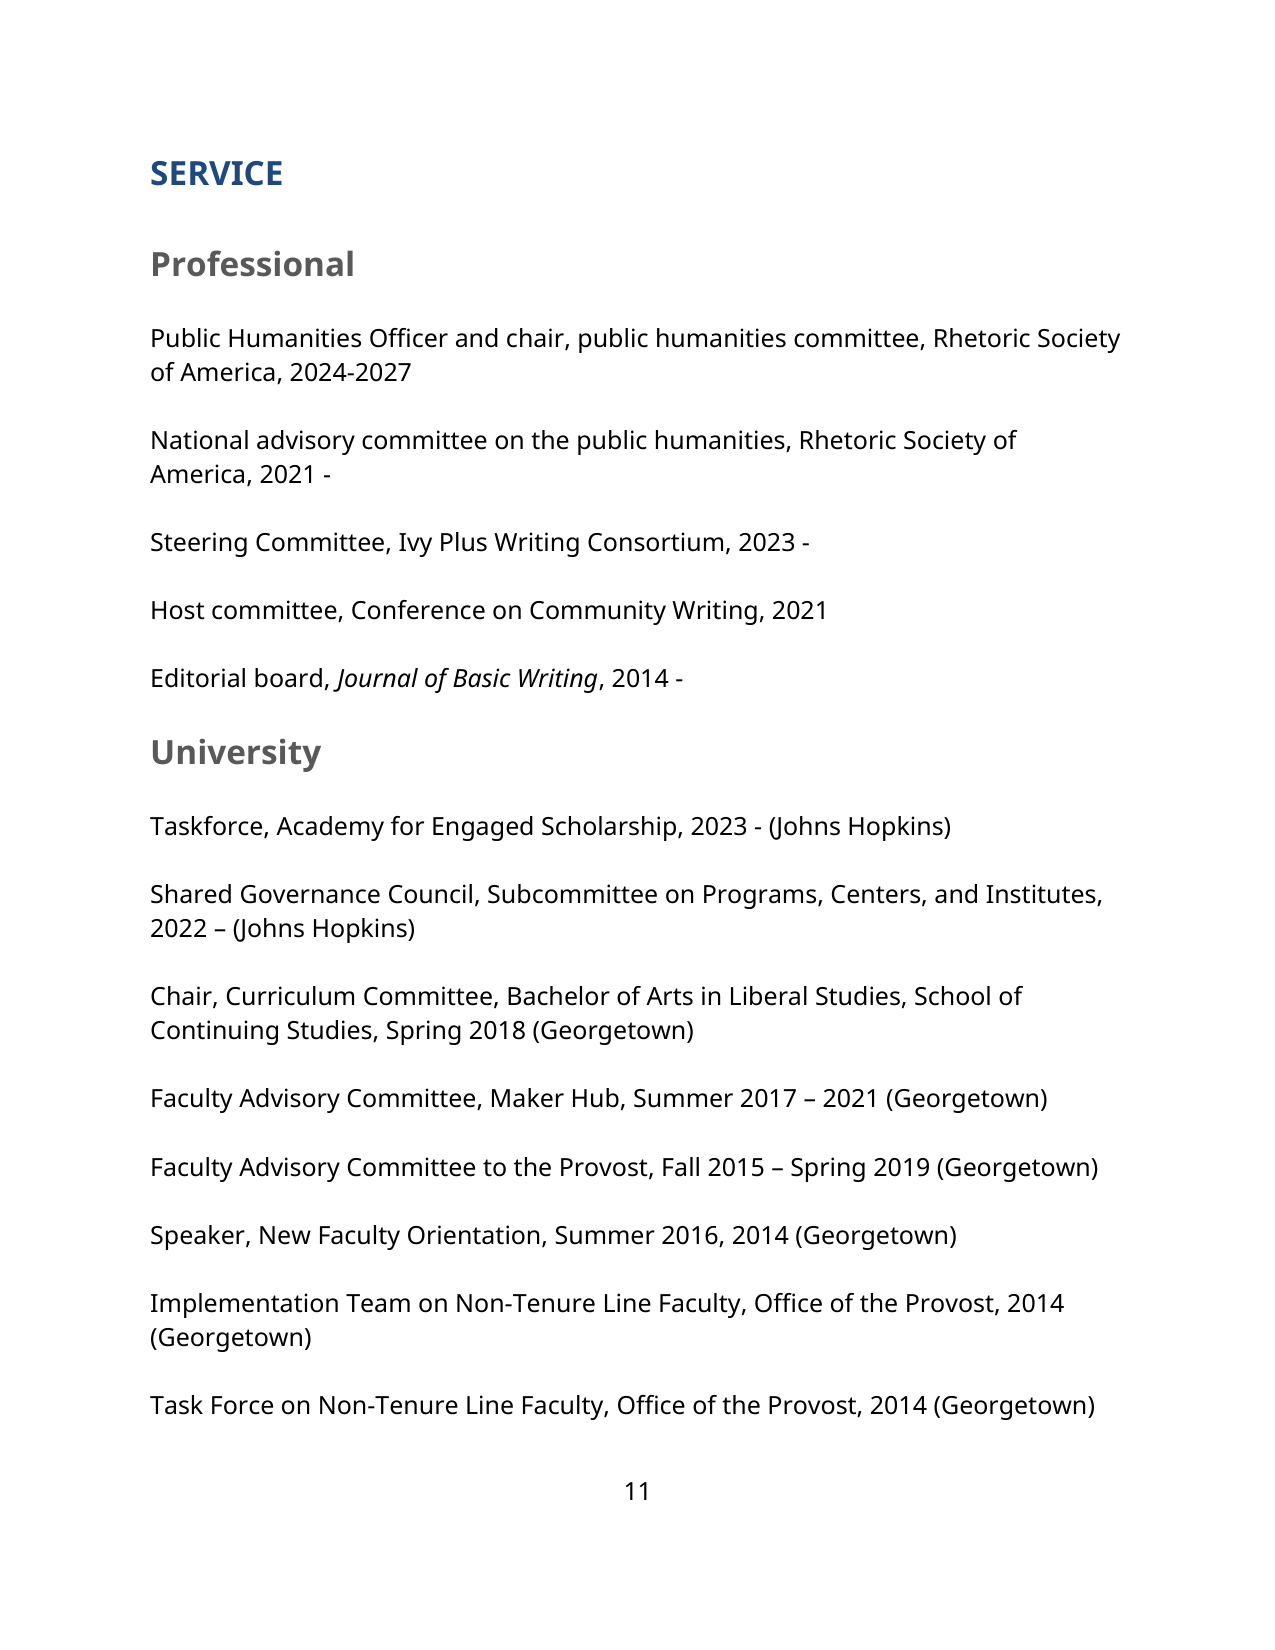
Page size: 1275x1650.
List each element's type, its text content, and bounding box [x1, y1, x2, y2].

text University [150, 729, 1125, 774]
text Editorial board, Journal of Basic Writing, 2014 - [150, 661, 1125, 695]
text Steering Committee, Ivy Plus Writing Consortium, 2023 - [150, 525, 1125, 559]
text Task Force on Non-Tenure Line Faculty, Office of the Provost, 2014 (Georgetown) [150, 1388, 1125, 1422]
text Chair, Curriculum Committee, Bachelor of Arts in Liberal Studies, School of Continuing Studies, Spring 2018 (Georgetown) [150, 979, 1125, 1047]
text Professional [150, 241, 1125, 286]
text Public Humanities Officer and chair, public humanities committee, Rhetoric Society of America, 2024-2027 [150, 320, 1125, 388]
text Taskforce, Academy for Engaged Scholarship, 2023 - (Johns Hopkins) [150, 808, 1125, 843]
text Implementation Team on Non-Tenure Line Faculty, Office of the Provost, 2014 (Georgetown) [150, 1285, 1125, 1353]
text National advisory committee on the public humanities, Rhetoric Society of America, 2021 - [150, 422, 1125, 491]
text Shared Governance Council, Subcommittee on Programs, Centers, and Institutes, 2022 – (Johns Hopkins) [150, 877, 1125, 945]
text Host committee, Conference on Community Writing, 2021 [150, 593, 1125, 627]
text SERVICE [150, 150, 1125, 195]
text Faculty Advisory Committee to the Provost, Fall 2015 – Spring 2019 (Georgetown) [150, 1149, 1125, 1183]
text Faculty Advisory Committee, Maker Hub, Summer 2017 – 2021 (Georgetown) [150, 1081, 1125, 1115]
text Speaker, New Faculty Orientation, Summer 2016, 2014 (Georgetown) [150, 1217, 1125, 1251]
